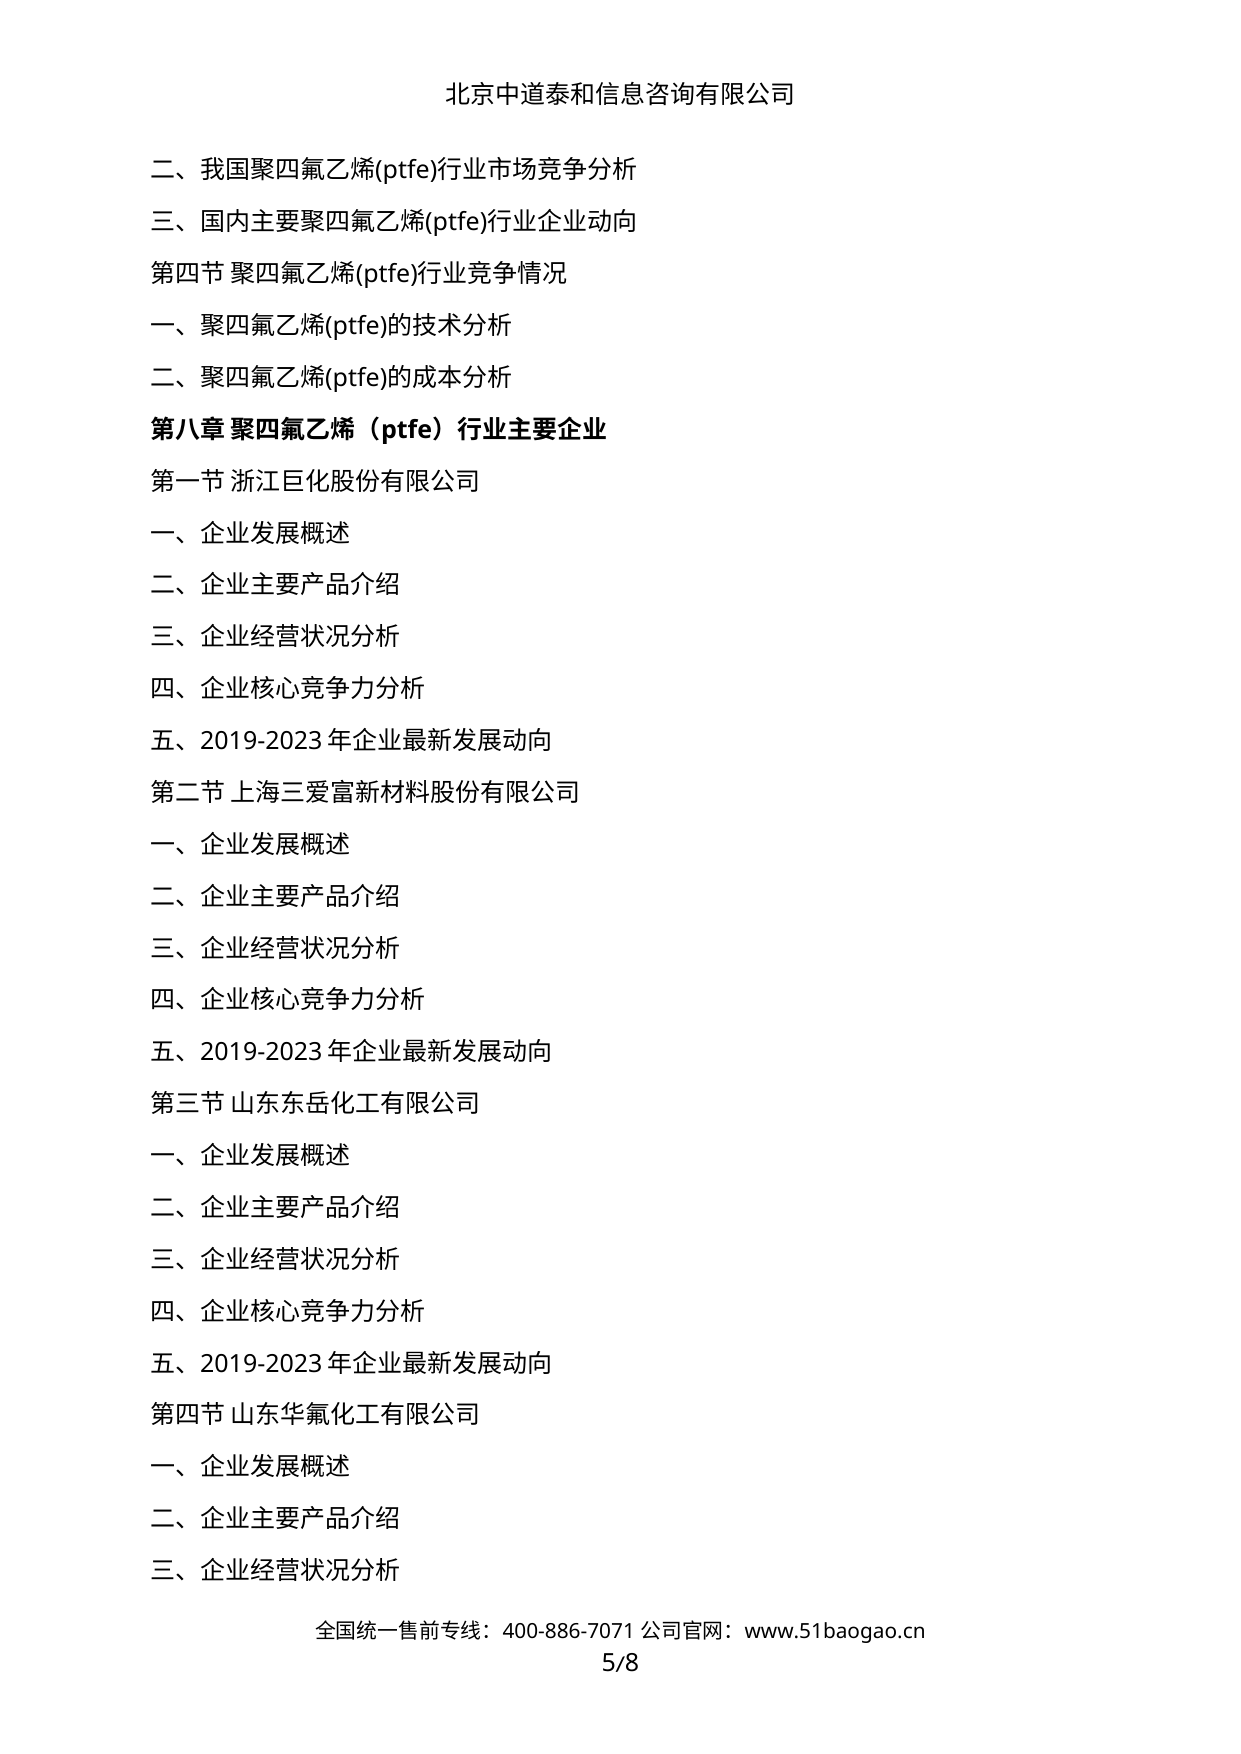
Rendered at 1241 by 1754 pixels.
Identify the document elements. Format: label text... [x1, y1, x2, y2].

text 三、国内主要聚四氟乙烯(ptfe)行业企业动向 [150, 202, 1090, 238]
text 四、企业核心竞争力分析 [150, 1291, 1090, 1327]
text 第四节 聚四氟乙烯(ptfe)行业竞争情况 [150, 254, 1090, 290]
text 四、企业核心竞争力分析 [150, 669, 1090, 705]
text 四、企业核心竞争力分析 [150, 980, 1090, 1016]
text 三、企业经营状况分析 [150, 928, 1090, 964]
text 五、2019-2023年企业最新发展动向 [150, 1032, 1090, 1068]
text 第四节 山东华氟化工有限公司 [150, 1395, 1090, 1431]
text 第三节 山东东岳化工有限公司 [150, 1084, 1090, 1120]
text 二、聚四氟乙烯(ptfe)的成本分析 [150, 357, 1090, 394]
text 一、聚四氟乙烯(ptfe)的技术分析 [150, 306, 1090, 342]
text 第一节 浙江巨化股份有限公司 [150, 461, 1090, 497]
text 第八章 聚四氟乙烯（ptfe）行业主要企业 [150, 409, 1090, 446]
text 三、企业经营状况分析 [150, 1239, 1090, 1276]
text 一、企业发展概述 [150, 513, 1090, 549]
text 二、企业主要产品介绍 [150, 565, 1090, 601]
text 二、企业主要产品介绍 [150, 1499, 1090, 1535]
text 一、企业发展概述 [150, 1136, 1090, 1172]
text 二、我国聚四氟乙烯(ptfe)行业市场竞争分析 [150, 150, 1090, 186]
text 五、2019-2023年企业最新发展动向 [150, 1343, 1090, 1379]
text 三、企业经营状况分析 [150, 617, 1090, 653]
text 三、企业经营状况分析 [150, 1551, 1090, 1587]
text 二、企业主要产品介绍 [150, 876, 1090, 912]
text 五、2019-2023年企业最新发展动向 [150, 721, 1090, 757]
text 二、企业主要产品介绍 [150, 1187, 1090, 1224]
text 第二节 上海三爱富新材料股份有限公司 [150, 772, 1090, 809]
text 一、企业发展概述 [150, 1447, 1090, 1483]
text 一、企业发展概述 [150, 824, 1090, 861]
